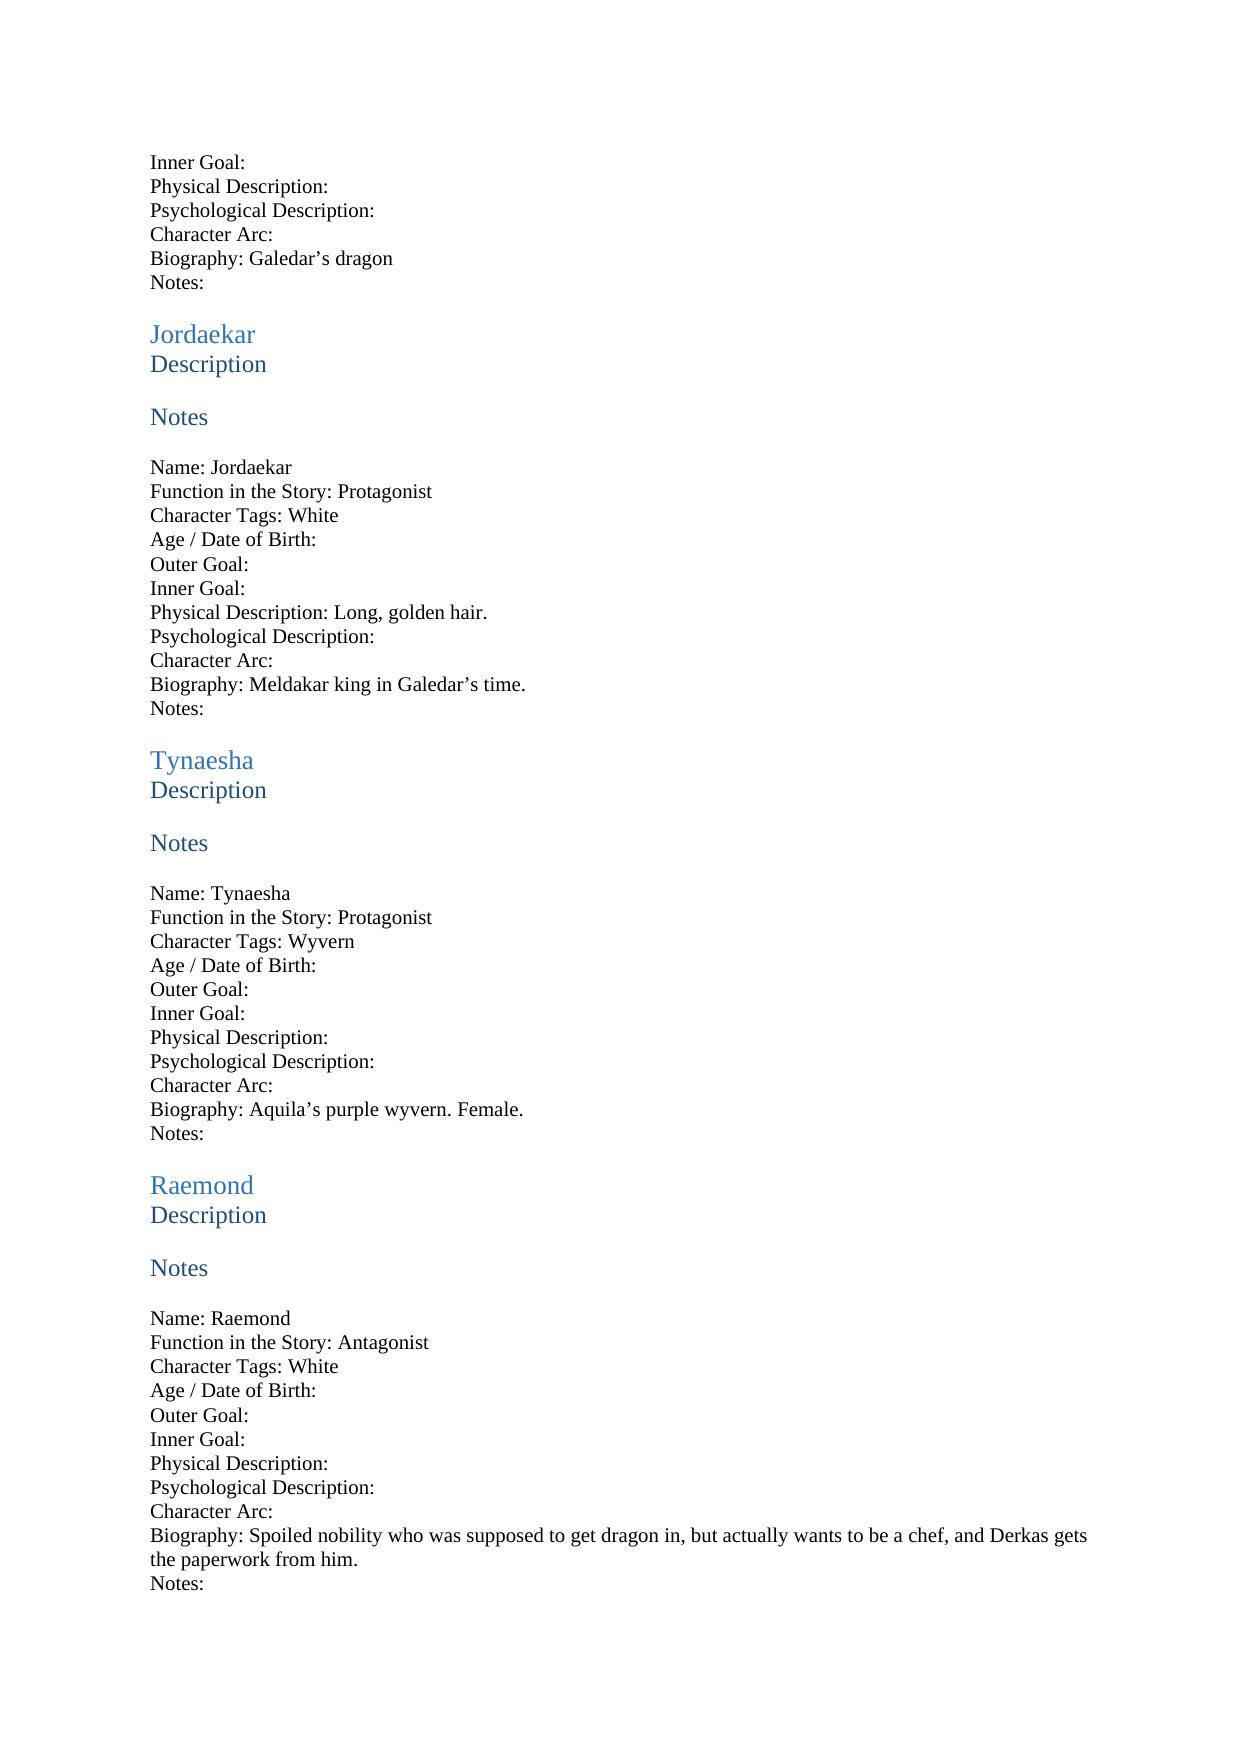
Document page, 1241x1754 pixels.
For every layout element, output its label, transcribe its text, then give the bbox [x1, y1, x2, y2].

text Age / Date of Birth: [150, 1378, 1090, 1402]
text Biography: Spoiled nobility who was supposed to get dragon in, but actually wants to be a chef, and Derkas gets the paperwork from him. [150, 1523, 1090, 1571]
text Outer Goal: [150, 551, 1090, 576]
text Physical Description: Long, golden hair. [150, 599, 1090, 624]
subtitle Raemond [150, 1169, 1090, 1201]
subtitle Description [150, 349, 1090, 378]
text Psychological Description: [150, 1049, 1090, 1073]
text Physical Description: [150, 1451, 1090, 1475]
text Function in the Story: Protagonist [150, 905, 1090, 929]
text Function in the Story: Antagonist [150, 1330, 1090, 1354]
text Biography: Meldakar king in Galedar’s time. [150, 672, 1090, 696]
subtitle Notes [150, 1253, 1090, 1282]
text Character Tags: White [150, 503, 1090, 527]
text Age / Date of Birth: [150, 527, 1090, 551]
text Psychological Description: [150, 624, 1090, 648]
text Psychological Description: [150, 198, 1090, 222]
subtitle Description [150, 775, 1090, 804]
text Outer Goal: [150, 977, 1090, 1001]
subtitle Notes [150, 402, 1090, 431]
text Character Arc: [150, 222, 1090, 246]
text Inner Goal: [150, 1001, 1090, 1025]
text Physical Description: [150, 174, 1090, 198]
text Age / Date of Birth: [150, 953, 1090, 977]
subtitle Jordaekar [150, 318, 1090, 349]
text Psychological Description: [150, 1475, 1090, 1499]
text Notes: [150, 270, 1090, 294]
text Name: Raemond [150, 1306, 1090, 1330]
text Inner Goal: [150, 1427, 1090, 1451]
subtitle Notes [150, 828, 1090, 857]
text Notes: [150, 696, 1090, 720]
text Function in the Story: Protagonist [150, 479, 1090, 503]
text Character Tags: White [150, 1354, 1090, 1378]
text Name: Jordaekar [150, 455, 1090, 479]
text Name: Tynaesha [150, 881, 1090, 905]
subtitle Description [150, 1201, 1090, 1229]
text Character Arc: [150, 648, 1090, 672]
text Inner Goal: [150, 150, 1090, 174]
text Outer Goal: [150, 1402, 1090, 1427]
text Inner Goal: [150, 576, 1090, 599]
text Biography: Galedar’s dragon [150, 246, 1090, 270]
subtitle Tynaesha [150, 744, 1090, 775]
text Notes: [150, 1571, 1090, 1595]
text Physical Description: [150, 1025, 1090, 1049]
text Notes: [150, 1121, 1090, 1145]
text Biography: Aquila’s purple wyvern. Female. [150, 1097, 1090, 1121]
text Character Arc: [150, 1073, 1090, 1097]
text Character Tags: Wyvern [150, 929, 1090, 953]
text Character Arc: [150, 1499, 1090, 1523]
